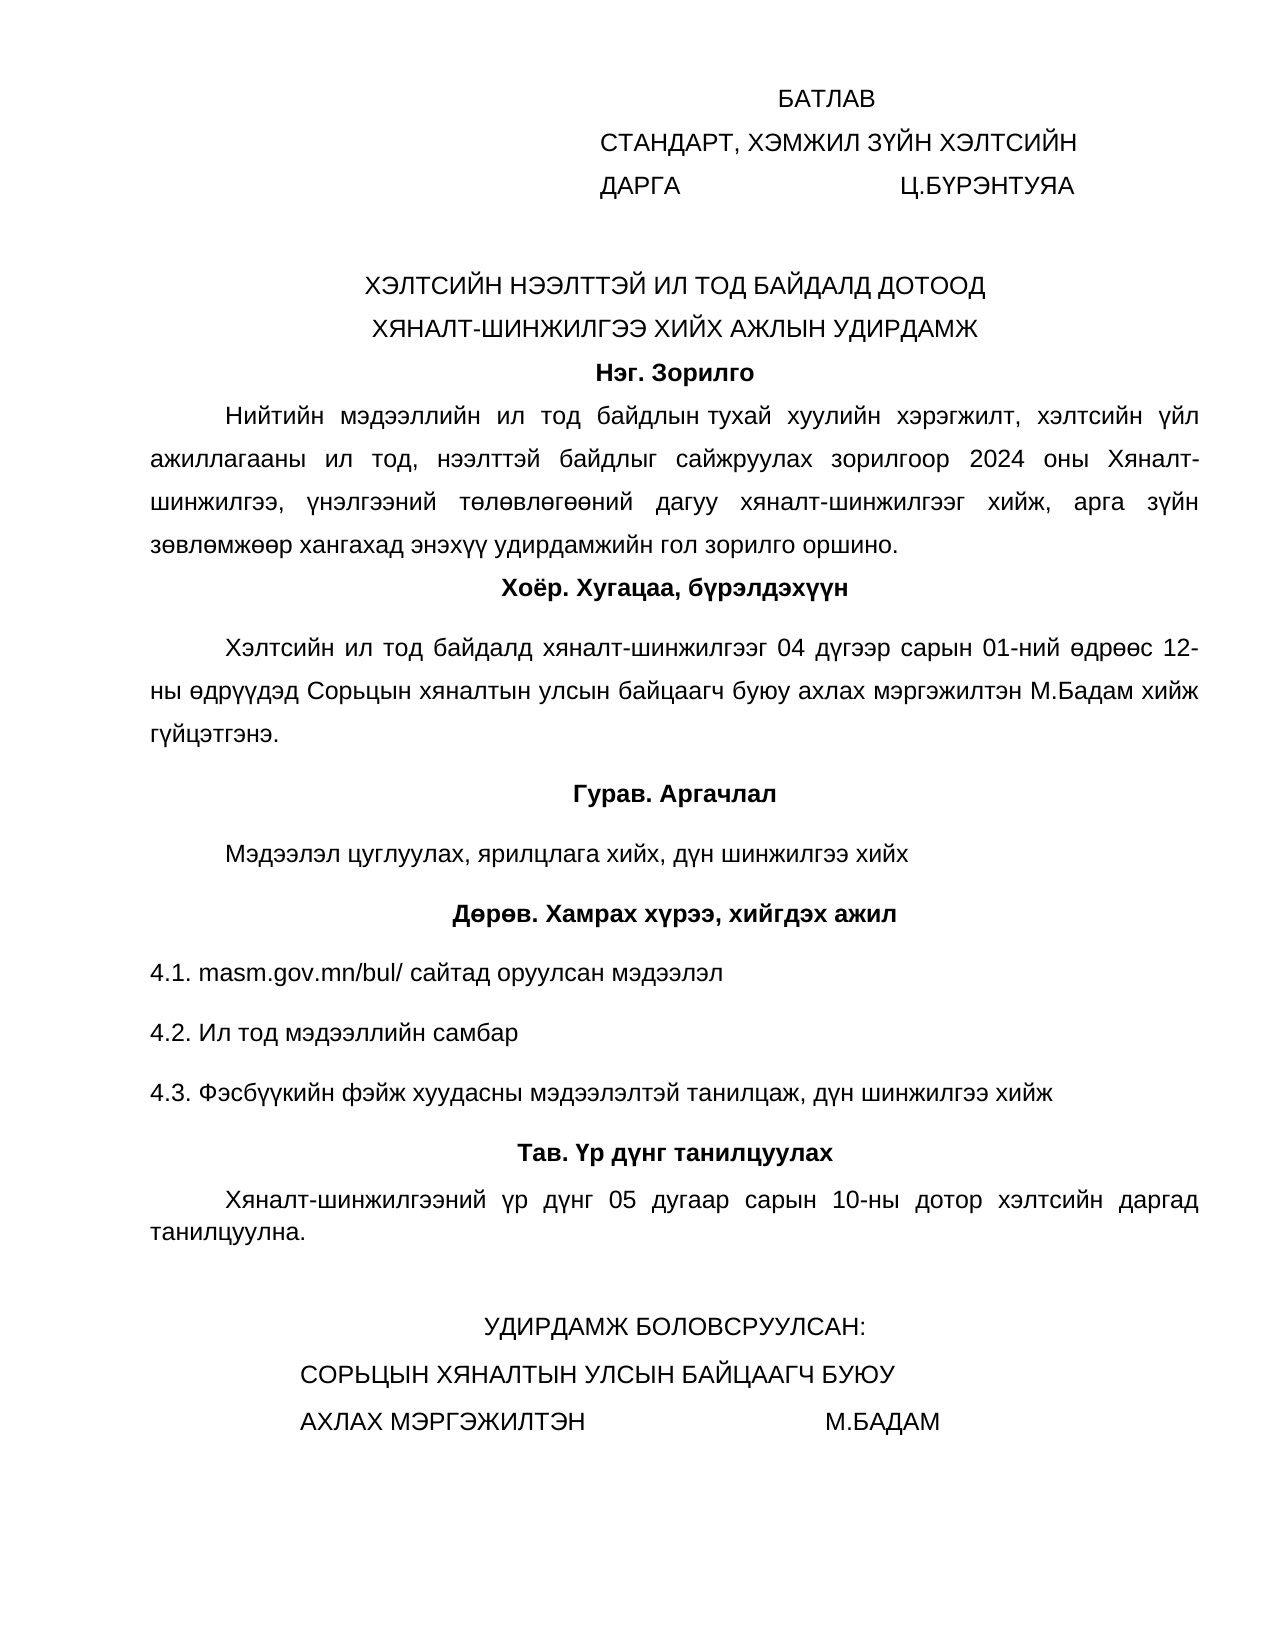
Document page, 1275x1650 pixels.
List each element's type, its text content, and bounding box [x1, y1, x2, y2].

text Хоёр. Хугацаа, бүрэлдэхүүн [150, 573, 1200, 602]
text Хяналт-шинжилгээний үр дүнг 05 дугаар сарын 10-ны дотор хэлтсийн даргад танилцуулна. [150, 1185, 1200, 1245]
text ХЯНАЛТ-ШИНЖИЛГЭЭ ХИЙХ АЖЛЫН УДИРДАМЖ [150, 314, 1200, 343]
text АХЛАХ МЭРГЭЖИЛТЭН М.БАДАМ [300, 1407, 1200, 1436]
text Мэдээлэл цуглуулах, ярилцлага хийх, дүн шинжилгээ хийх [150, 839, 1200, 867]
text УДИРДАМЖ БОЛОВСРУУЛСАН: [150, 1312, 1200, 1341]
text Гурав. Аргачлал [150, 779, 1200, 808]
text 4.2. Ил тод мэдээллийн самбар [150, 1018, 1200, 1047]
text 4.1. masm.gov.mn/bul/ сайтад оруулсан мэдээлэл [150, 958, 1200, 987]
text ХЭЛТСИЙН НЭЭЛТТЭЙ ИЛ ТОД БАЙДАЛД ДОТООД [150, 271, 1200, 300]
text ДАРГА Ц.БҮРЭНТУЯА [600, 171, 1200, 199]
text Тав. Үр дүнг танилцуулах [150, 1138, 1200, 1166]
text СТАНДАРТ, ХЭМЖИЛ ЗҮЙН ХЭЛТСИЙН [525, 127, 1200, 156]
text БАТЛАВ [750, 84, 1200, 113]
text Нийтийн мэдээллийн ил тод байдлын тухай хуулийн хэрэгжилт, хэлтсийн үйл ажиллагааны ил тод, нээлттэй байдлыг сайжруулах зорилгоор 2024 оны Хяналт-шинжилгээ, үнэлгээний төлөвлөгөөний дагуу хяналт-шинжилгээг хийж, арга зүйн зөвлөмжөөр хангахад энэхүү удирдамжийн гол зорилго оршино. [150, 401, 1200, 559]
text 4.3. Фэсбүүкийн фэйж хуудасны мэдээлэлтэй танилцаж, дүн шинжилгээ хийж [150, 1078, 1200, 1107]
text Дөрөв. Хамрах хүрээ, хийгдэх ажил [150, 898, 1200, 927]
text СОРЬЦЫН ХЯНАЛТЫН УЛСЫН БАЙЦААГЧ БУЮУ [300, 1359, 1200, 1388]
text Нэг. Зорилго [150, 357, 1200, 386]
text Хэлтсийн ил тод байдалд хяналт-шинжилгээг 04 дүгээр сарын 01-ний өдрөөс 12-ны өдрүүдэд Сорьцын хяналтын улсын байцаагч буюу ахлах мэргэжилтэн М.Бадам хийж гүйцэтгэнэ. [150, 633, 1200, 748]
